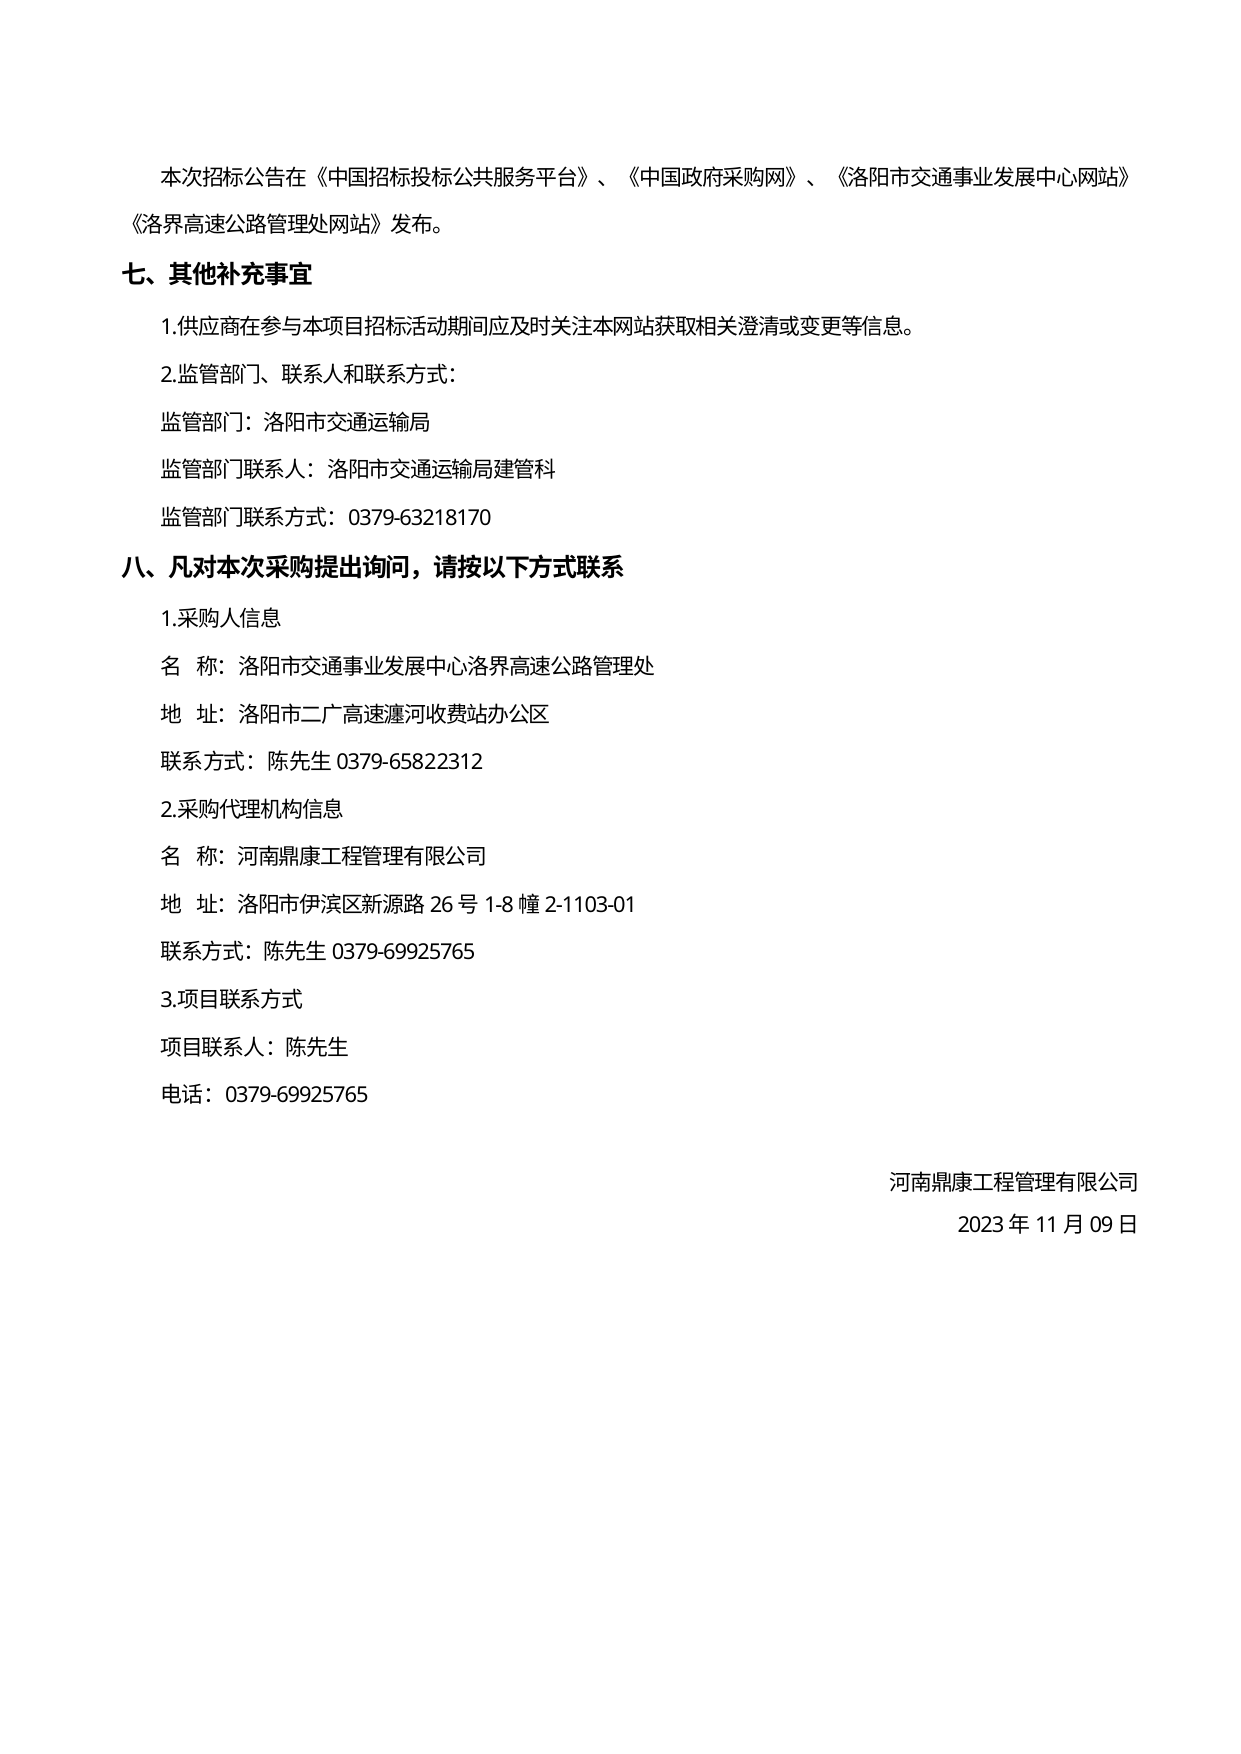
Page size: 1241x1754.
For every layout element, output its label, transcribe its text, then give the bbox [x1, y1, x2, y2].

text 联系方式：陈先生0379-65822312 [121, 744, 1140, 776]
text 名 称：洛阳市交通事业发展中心洛界高速公路管理处 [121, 649, 1140, 681]
text 1.采购人信息 [121, 601, 1140, 633]
text 电话：0379-69925765 [121, 1077, 1140, 1109]
text 3.项目联系方式 [121, 982, 1140, 1014]
text 2023年11月09日 [121, 1199, 1140, 1241]
text 八、凡对本次采购提出询问，请按以下方式联系 [121, 547, 1140, 583]
text 七、其他补充事宜 [121, 255, 1140, 291]
text 地 址：洛阳市二广高速瀍河收费站办公区 [121, 697, 1140, 728]
text 河南鼎康工程管理有限公司 [121, 1157, 1140, 1199]
text 名 称：河南鼎康工程管理有限公司 [121, 839, 1140, 871]
text 监管部门：洛阳市交通运输局 [121, 404, 1140, 436]
text 监管部门联系人：洛阳市交通运输局建管科 [121, 452, 1140, 484]
text 2.采购代理机构信息 [121, 792, 1140, 823]
text 2.监管部门、联系人和联系方式： [121, 357, 1140, 389]
text 1.供应商在参与本项目招标活动期间应及时关注本网站获取相关澄清或变更等信息。 [121, 309, 1140, 341]
text 项目联系人：陈先生 [121, 1029, 1140, 1061]
text 地 址：洛阳市伊滨区新源路26号1-8幢2-1103-01 [121, 887, 1140, 918]
text 本次招标公告在《中国招标投标公共服务平台》、《中国政府采购网》、《洛阳市交通事业发展中心网站》、《洛界高速公路管理处网站》发布。 [121, 160, 1140, 239]
text 联系方式：陈先生0379-69925765 [121, 934, 1140, 966]
text 监管部门联系方式：0379-63218170 [121, 499, 1140, 531]
